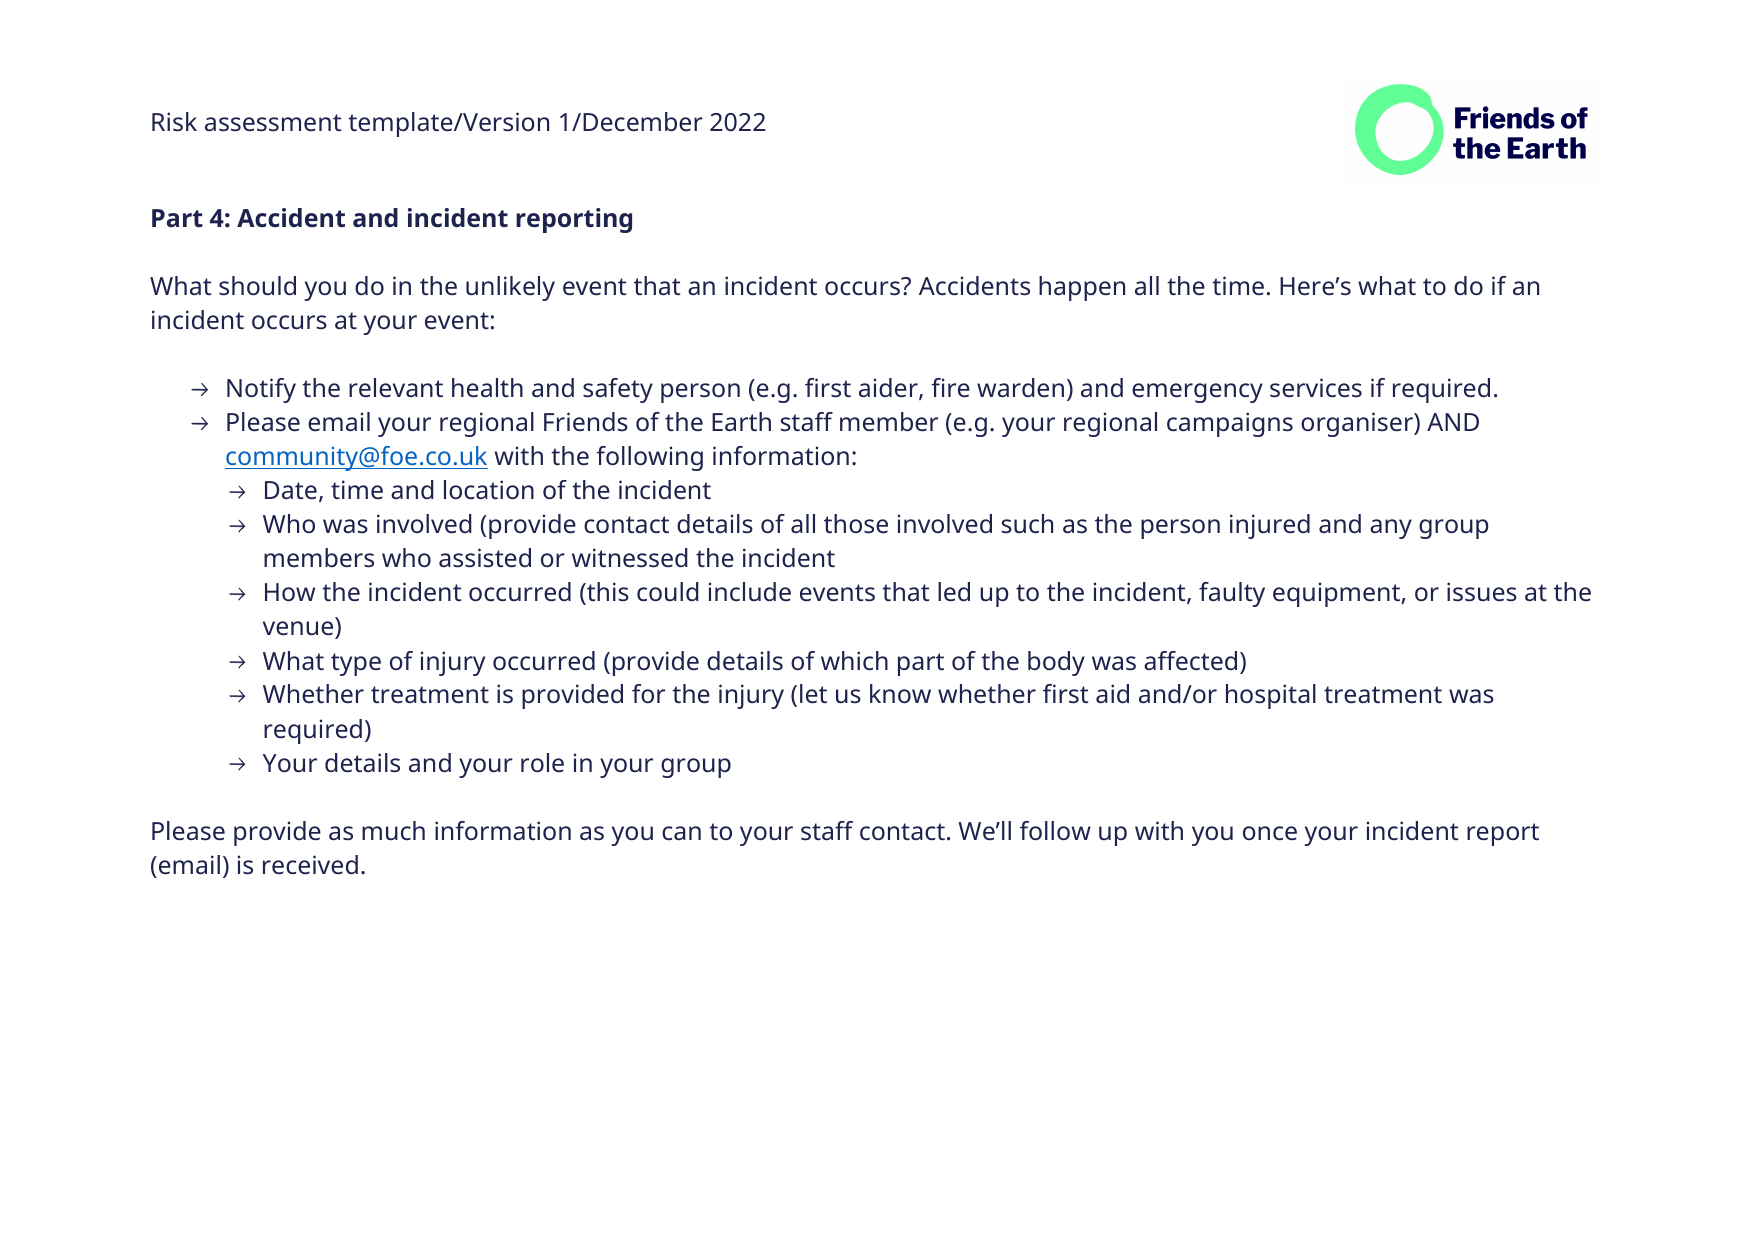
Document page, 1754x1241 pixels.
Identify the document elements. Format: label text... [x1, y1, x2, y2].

text Part 4: Accident and incident reporting [150, 200, 1604, 234]
list Whether treatment is provided for the injury (let us know whether first aid and/or hospital treatment was required) [225, 677, 1604, 745]
list Date, time and location of the incident [225, 473, 1604, 507]
list Notify the relevant health and safety person (e.g. first aider, fire warden) and emergency services if required. [187, 371, 1604, 405]
picture [1344, 74, 1601, 188]
picture [226, 755, 248, 772]
list What type of injury occurred (provide details of which part of the body was affected) [225, 643, 1604, 677]
picture [226, 483, 248, 500]
list Your details and your role in your group [225, 745, 1604, 779]
picture [226, 585, 248, 602]
picture [226, 517, 248, 534]
picture [226, 687, 248, 704]
picture [226, 653, 248, 670]
list Please email your regional Friends of the Earth staff member (e.g. your regional campaigns organiser) AND community@foe.co.uk with the following information: [187, 405, 1604, 473]
list How the incident occurred (this could include events that led up to the incident, faulty equipment, or issues at the venue) [225, 575, 1604, 643]
text What should you do in the unlikely event that an incident occurs? Accidents happen all the time. Here’s what to do if an incident occurs at your event: [150, 268, 1604, 337]
picture [188, 380, 211, 398]
list Who was involved (provide contact details of all those involved such as the person injured and any group members who assisted or witnessed the incident [225, 507, 1604, 575]
text Please provide as much information as you can to your staff contact. We’ll follow up with you once your incident report (email) is received. [150, 813, 1604, 882]
picture [188, 414, 211, 432]
